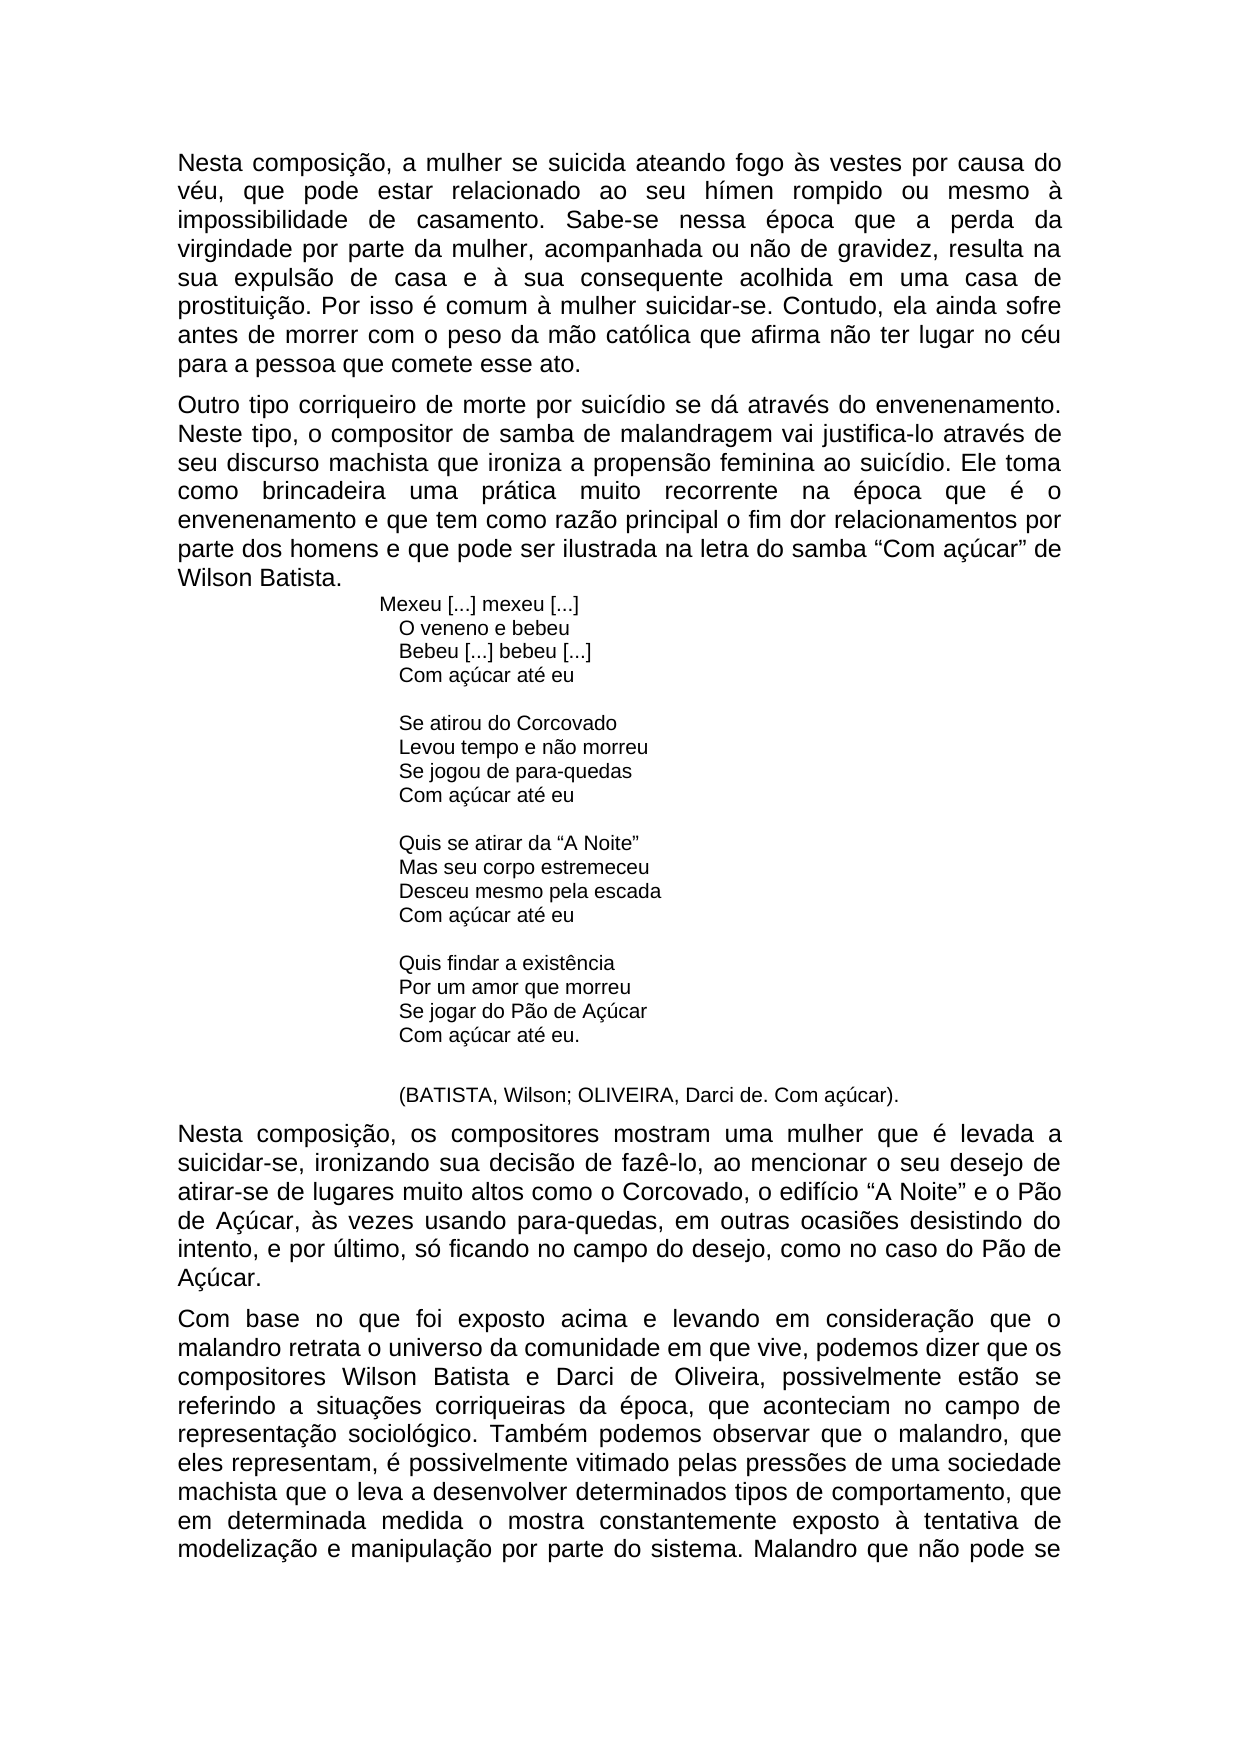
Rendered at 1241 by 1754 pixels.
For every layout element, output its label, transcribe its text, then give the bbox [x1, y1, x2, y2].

text Bebeu [...] bebeu [...] [398, 639, 1063, 663]
text Se jogou de para-quedas [398, 759, 1063, 783]
text Quis findar a existência [398, 951, 1063, 975]
text Se atirou do Corcovado [398, 711, 1063, 735]
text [177, 1304, 1063, 1563]
text Com açúcar até eu [398, 663, 1063, 687]
text Mexeu [...] mexeu [...] [177, 591, 1063, 615]
text Desceu mesmo pela escada [398, 879, 1063, 903]
text Por um amor que morreu [398, 975, 1063, 999]
text Outro tipo corriqueiro de morte por suicídio se dá através do envenenamento. Neste tipo, o compositor de samba de malandragem vai justifica-lo através de seu discurso machista que ironiza a propensão feminina ao suicídio. Ele toma como brincadeira uma prática muito recorrente na época que é o envenenamento e que tem como razão principal o fim dor relacionamentos por parte dos homens e que pode ser ilustrada na letra do samba “Com açúcar” de Wilson Batista. [177, 390, 1063, 591]
text O veneno e bebeu [398, 615, 1063, 639]
text Quis se atirar da “A Noite” [398, 831, 1063, 855]
text Levou tempo e não morreu [398, 735, 1063, 759]
text Com açúcar até eu. [398, 1023, 1063, 1047]
text Nesta composição, a mulher se suicida ateando fogo às vestes por causa do véu, que pode estar relacionado ao seu hímen rompido ou mesmo à impossibilidade de casamento. Sabe-se nessa época que a perda da virgindade por parte da mulher, acompanhada ou não de gravidez, resulta na sua expulsão de casa e à sua consequente acolhida em uma casa de prostituição. Por isso é comum à mulher suicidar-se. Contudo, ela ainda sofre antes de morrer com o peso da mão católica que afirma não ter lugar no céu para a pessoa que comete esse ato. [177, 148, 1063, 378]
text Com açúcar até eu [398, 903, 1063, 927]
text (BATISTA, Wilson; OLIVEIRA, Darci de. Com açúcar). [398, 1083, 1063, 1107]
text Se jogar do Pão de Açúcar [398, 999, 1063, 1023]
text Com açúcar até eu [398, 783, 1063, 807]
text Mas seu corpo estremeceu [398, 855, 1063, 879]
text Nesta composição, os compositores mostram uma mulher que é levada a suicidar-se, ironizando sua decisão de fazê-lo, ao mencionar o seu desejo de atirar-se de lugares muito altos como o Corcovado, o edifício “A Noite” e o Pão de Açúcar, às vezes usando para-quedas, em outras ocasiões desistindo do intento, e por último, só ficando no campo do desejo, como no caso do Pão de Açúcar. [177, 1119, 1063, 1292]
